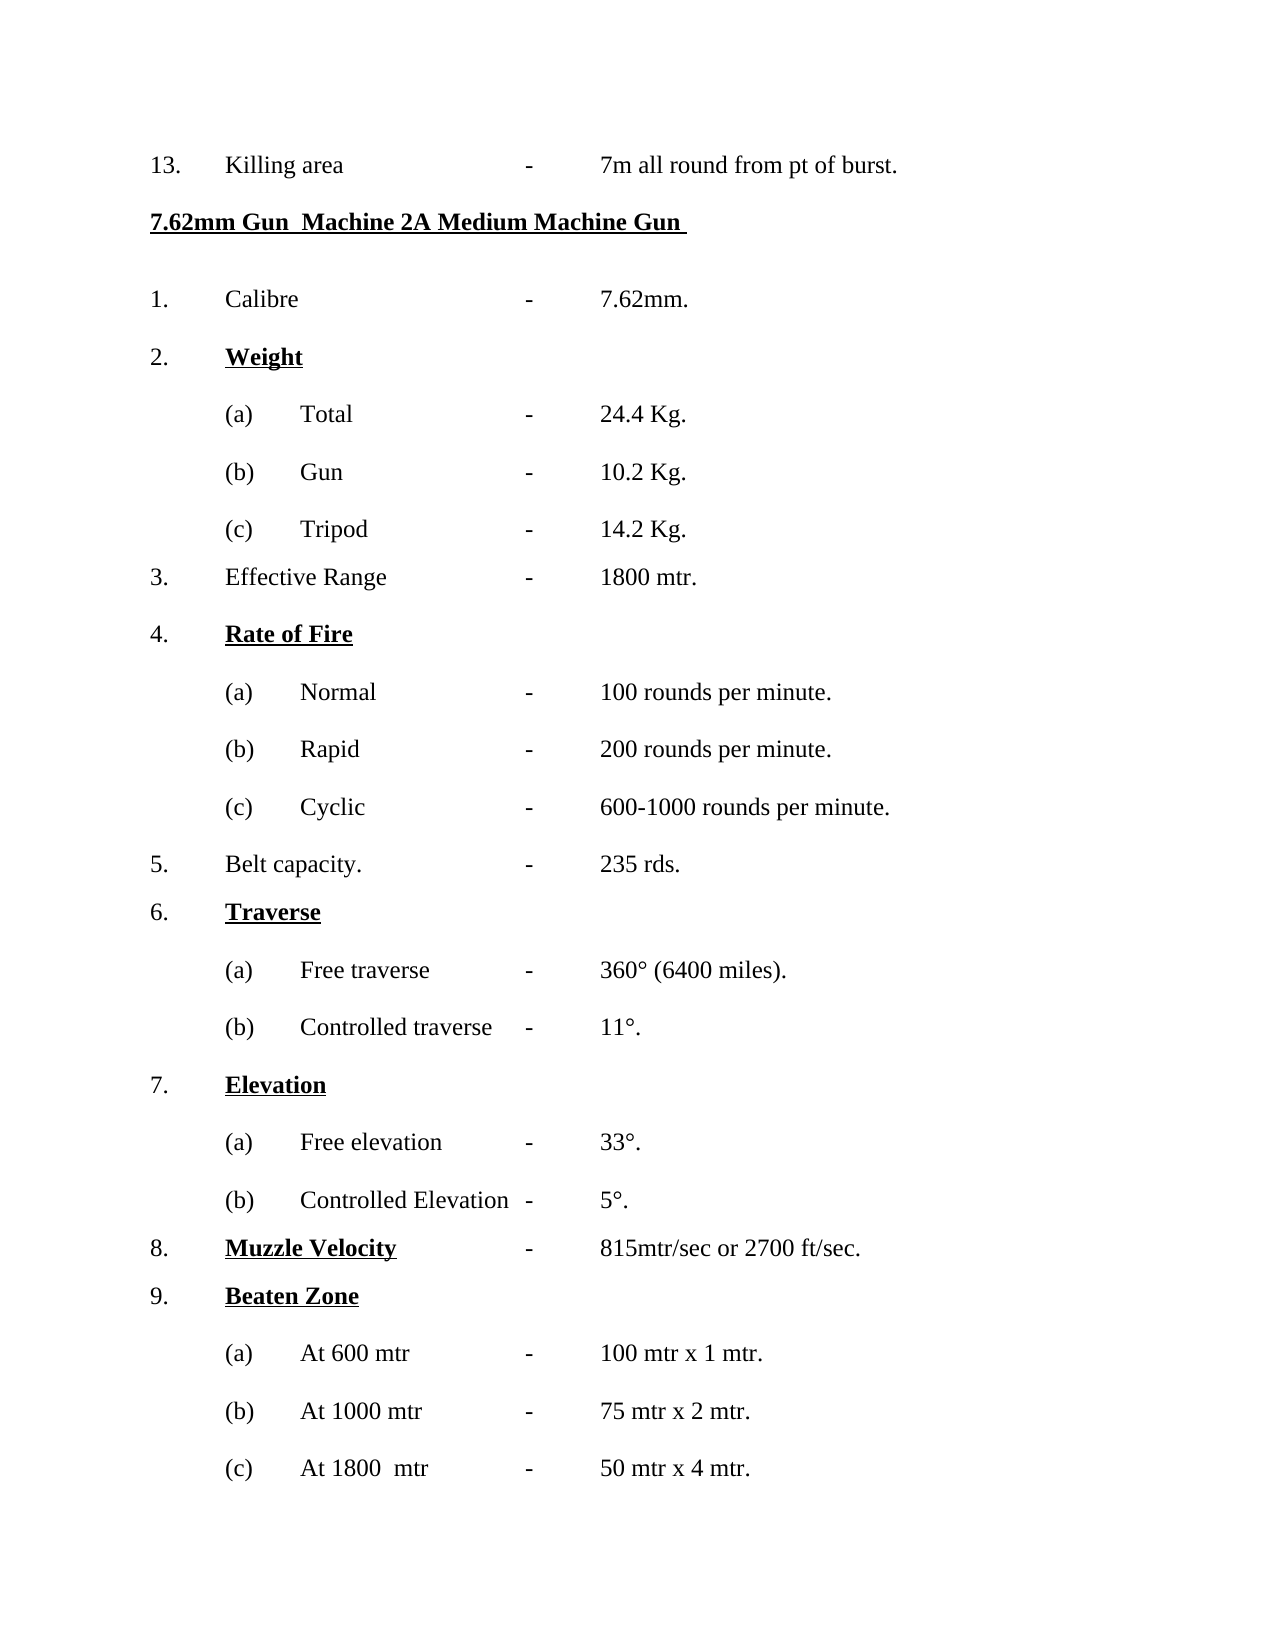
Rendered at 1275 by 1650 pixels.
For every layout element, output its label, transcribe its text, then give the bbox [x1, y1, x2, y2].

text 6. Traverse [150, 897, 1125, 926]
text (b) At 1000 mtr - 75 mtr x 2 mtr. [150, 1396, 1125, 1424]
text (c) Tripod - 14.2 Kg. [150, 514, 1125, 543]
text (b) Rapid - 200 rounds per minute. [150, 734, 1125, 763]
text (a) At 600 mtr - 100 mtr x 1 mtr. [150, 1338, 1125, 1367]
text 4. Rate of Fire [150, 619, 1125, 648]
text 5. Belt capacity. - 235 rds. [150, 849, 1125, 878]
text (b) Controlled Elevation - 5°. [150, 1185, 1125, 1214]
text (b) Controlled traverse - 11°. [150, 1012, 1125, 1041]
text (b) Gun - 10.2 Kg. [150, 457, 1125, 485]
text 1. Calibre - 7.62mm. [150, 284, 1125, 313]
text 2. Weight [150, 342, 1125, 370]
text 7.62mm Gun Machine 2A Medium Machine Gun [150, 207, 1125, 236]
text (a) Total - 24.4 Kg. [150, 399, 1125, 428]
text 7. Elevation [150, 1070, 1125, 1099]
text 3. - 1800 mtr. [150, 562, 1125, 591]
text (a) - 100 rounds per minute. [150, 677, 1125, 706]
text (c) Cyclic - 600-1000 rounds per minute. [150, 792, 1125, 821]
text 8. Muzzle Velocity - 815mtr/sec or 2700 ft/sec. [150, 1233, 1125, 1262]
text 13. Killing area - 7m all round from pt of burst. [150, 150, 1125, 179]
text 9. Beaten Zone [150, 1281, 1125, 1309]
text (c) At 1800 mtr - 50 mtr x 4 mtr. [150, 1453, 1125, 1482]
text (a) Free elevation - 33°. [150, 1127, 1125, 1156]
text (a) Free traverse - 360° (6400 miles). [150, 955, 1125, 984]
